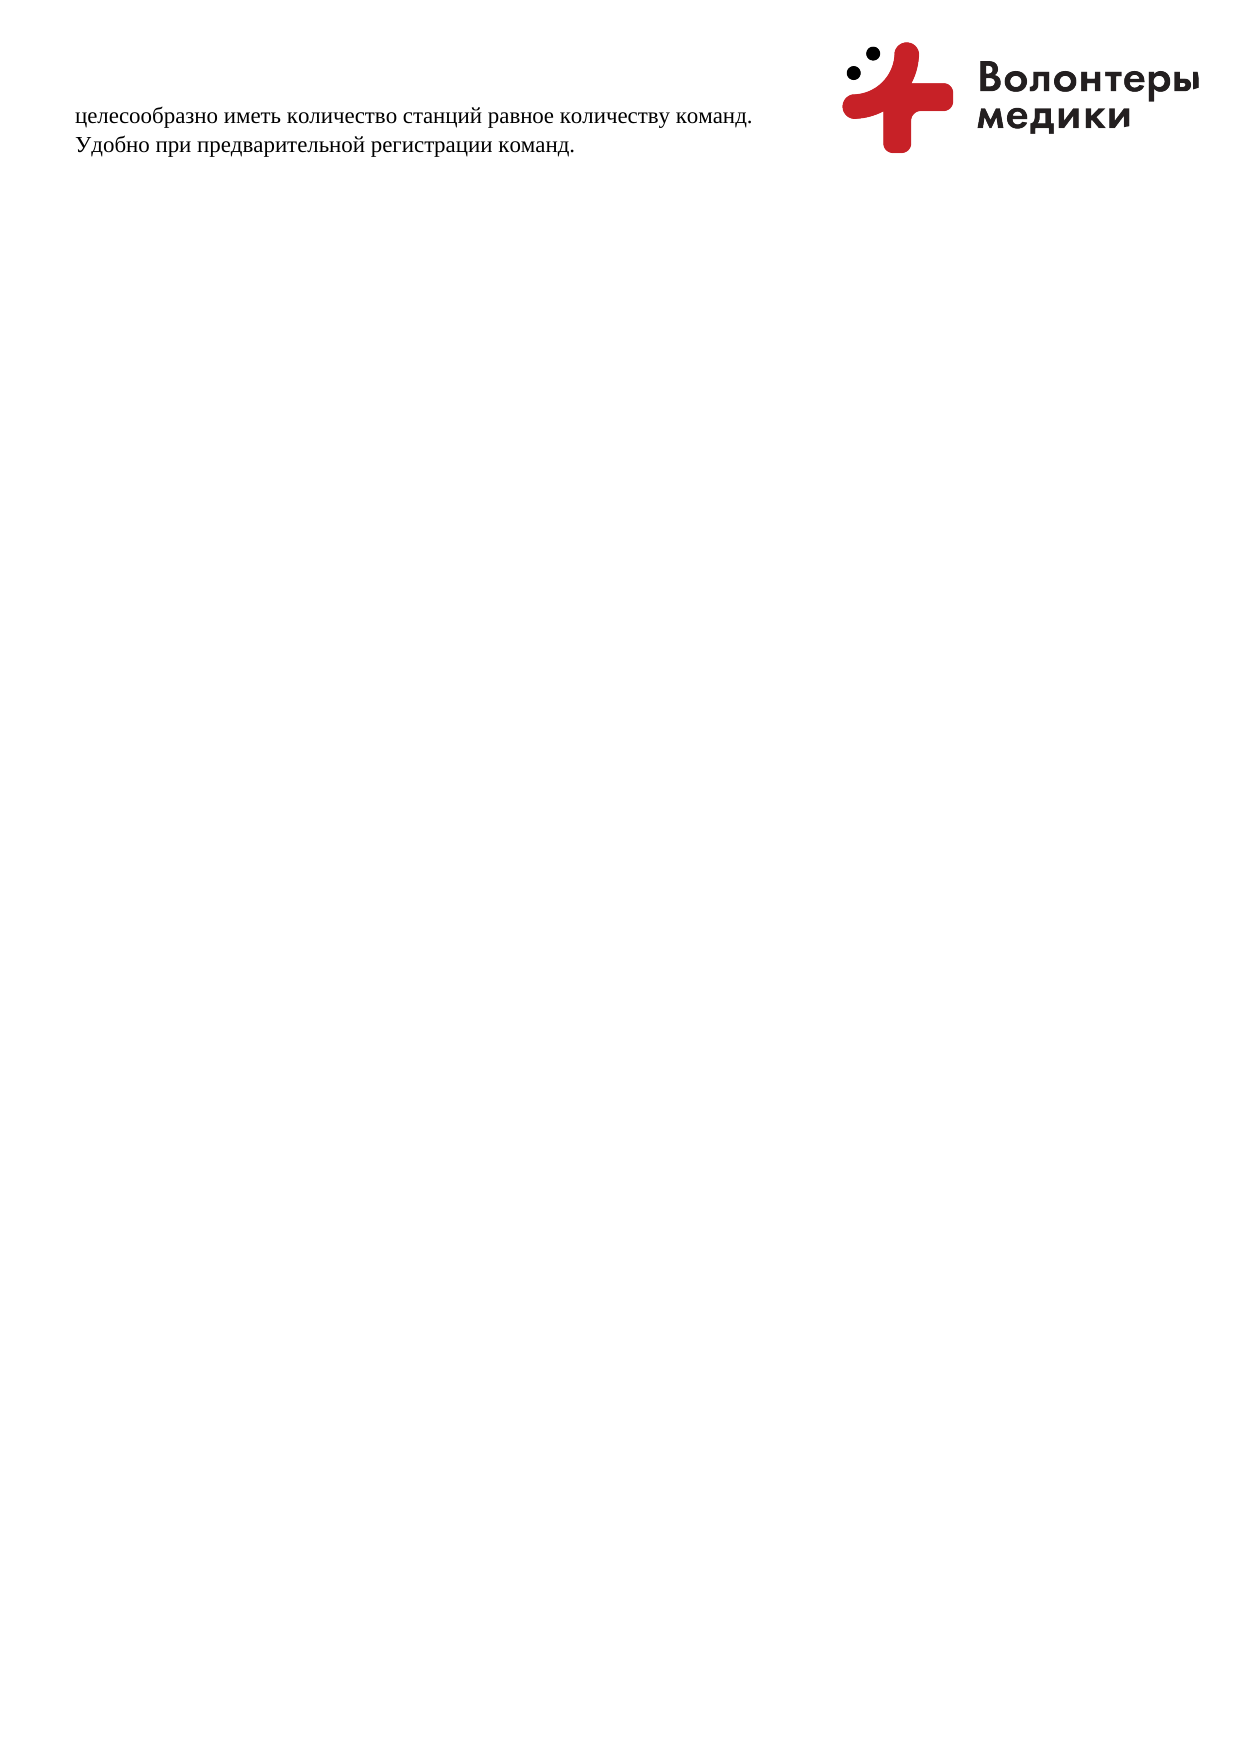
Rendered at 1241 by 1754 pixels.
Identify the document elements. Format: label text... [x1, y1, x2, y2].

picture [833, 32, 1201, 158]
